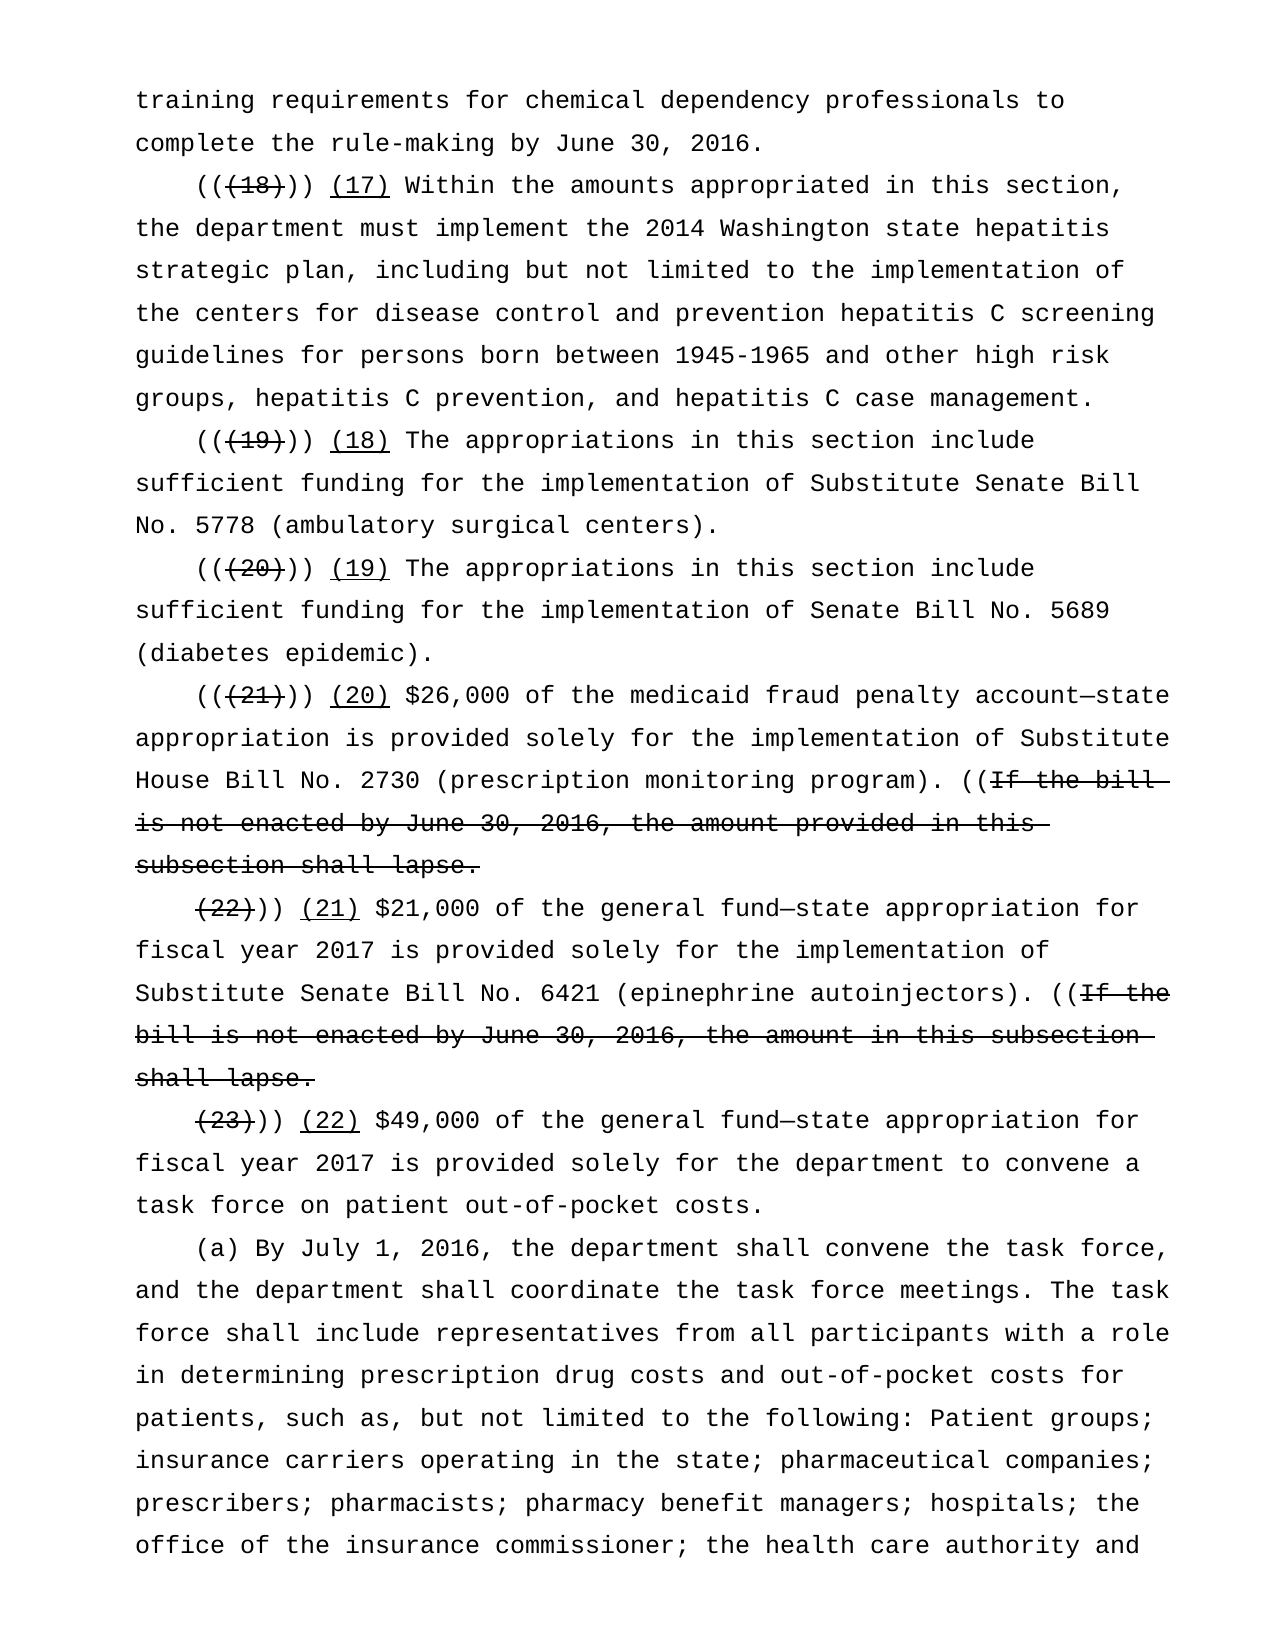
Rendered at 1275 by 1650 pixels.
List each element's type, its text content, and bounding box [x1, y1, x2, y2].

text (((21))) (20) $26,000 of the medicaid fraud penalty account—state appropriation is provided solely for the implementation of Substitute House Bill No. 2730 (prescription monitoring program). ((If the bill is not enacted by June 30, 2016, the amount provided in this subsection shall lapse. [135, 670, 1170, 882]
text (((20))) (19) The appropriations in this section include sufficient funding for the implementation of Senate Bill No. 5689 (diabetes epidemic). [135, 542, 1170, 670]
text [135, 75, 1170, 160]
text (23))) (22) $49,000 of the general fund—state appropriation for fiscal year 2017 is provided solely for the department to convene a task force on patient out-of-pocket costs. [135, 1095, 1170, 1222]
text (((18))) (17) Within the amounts appropriated in this section, the department must implement the 2014 Washington state hepatitis strategic plan, including but not limited to the implementation of the centers for disease control and prevention hepatitis C screening guidelines for persons born between 1945-1965 and other high risk groups, hepatitis C prevention, and hepatitis C case management. [135, 160, 1170, 415]
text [135, 1222, 1170, 1562]
text (22))) (21) $21,000 of the general fund—state appropriation for fiscal year 2017 is provided solely for the implementation of Substitute Senate Bill No. 6421 (epinephrine autoinjectors). ((If the bill is not enacted by June 30, 2016, the amount in this subsection shall lapse. [135, 882, 1170, 1095]
text (((19))) (18) The appropriations in this section include sufficient funding for the implementation of Substitute Senate Bill No. 5778 (ambulatory surgical centers). [135, 415, 1170, 542]
